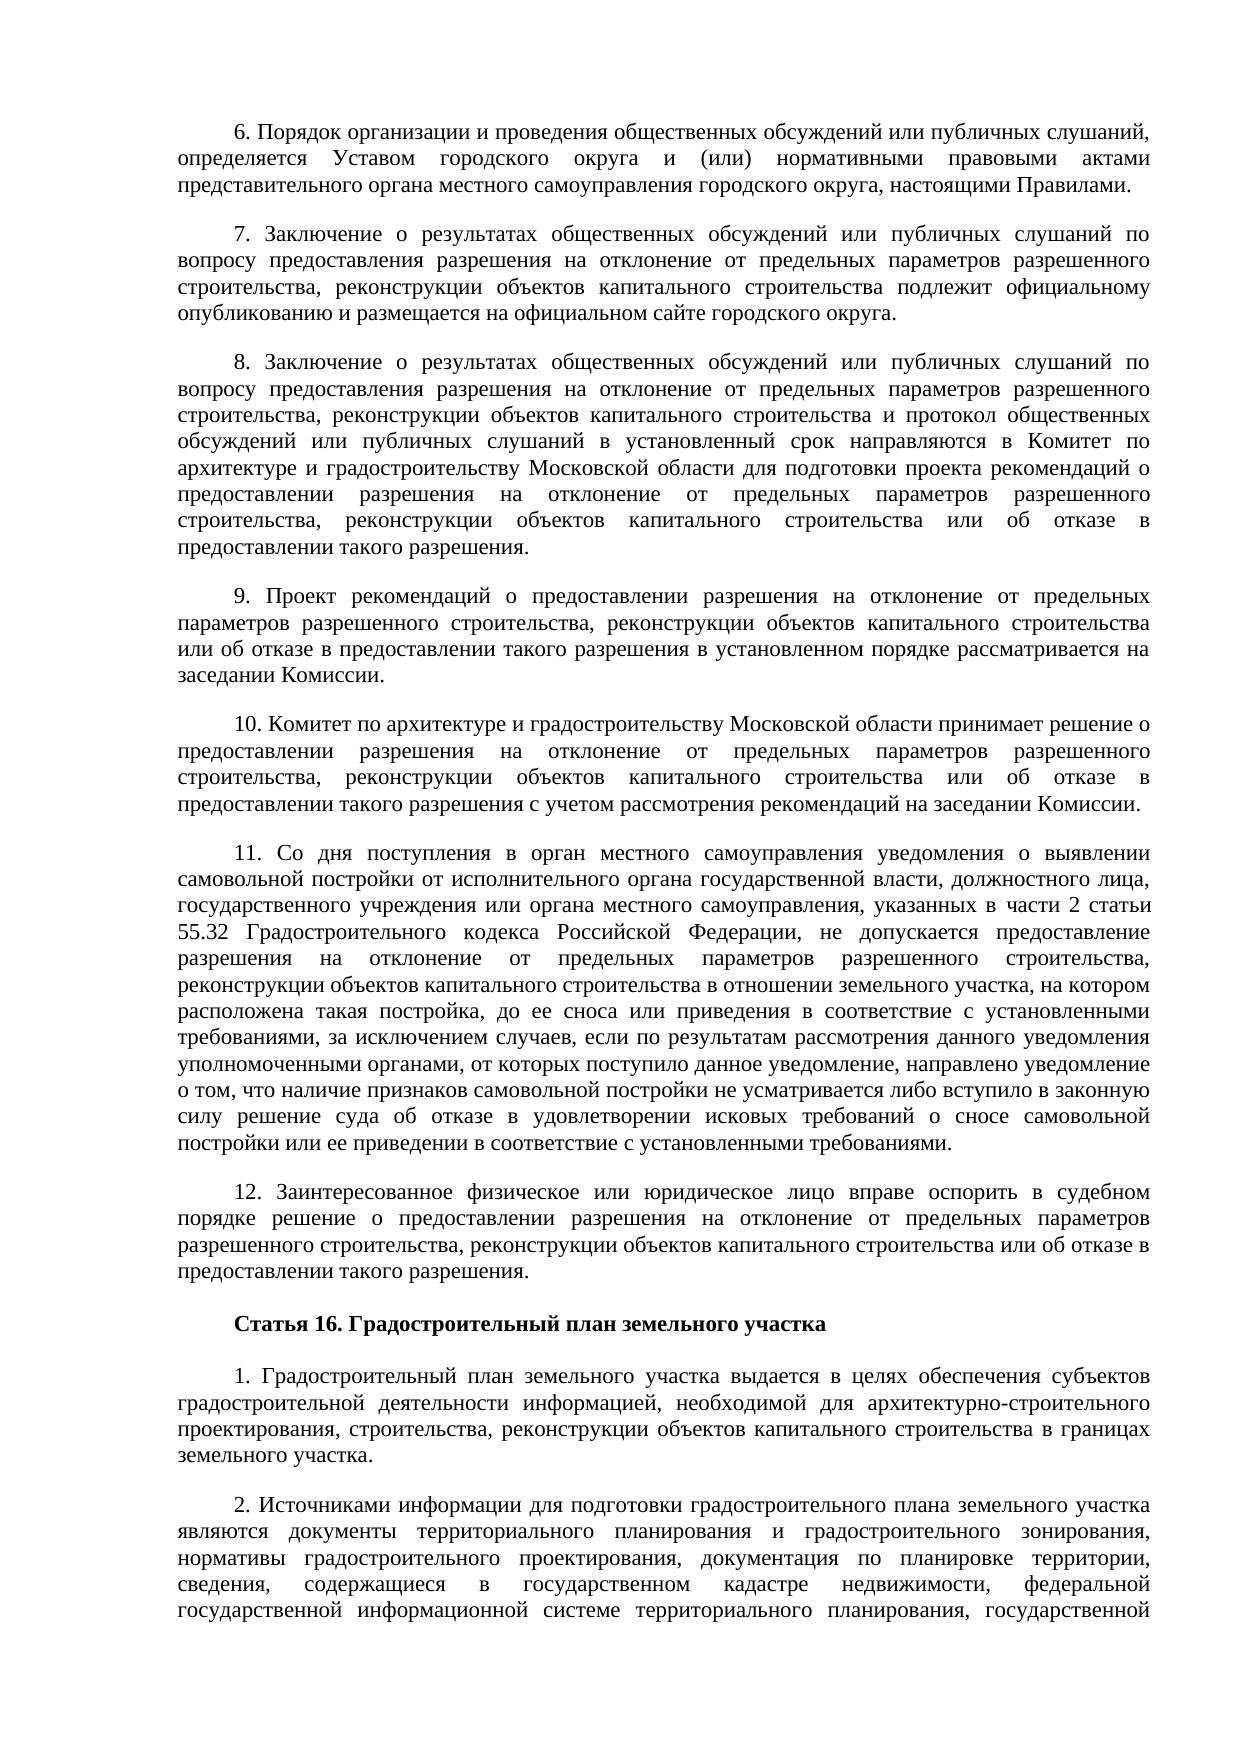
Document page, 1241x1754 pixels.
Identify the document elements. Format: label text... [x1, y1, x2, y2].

text 9. Проект рекомендаций о предоставлении разрешения на отклонение от предельных параметров разрешенного строительства, реконструкции объектов капитального строительства или об отказе в предоставлении такого разрешения в установленном порядке рассматривается на заседании Комиссии. [177, 582, 1152, 688]
text 6. Порядок организации и проведения общественных обсуждений или публичных слушаний, определяется Уставом городского округа и (или) нормативными правовыми актами представительного органа местного самоуправления городского округа, настоящими Правилами. [177, 118, 1152, 197]
text 8. Заключение о результатах общественных обсуждений или публичных слушаний по вопросу предоставления разрешения на отклонение от предельных параметров разрешенного строительства, реконструкции объектов капитального строительства и протокол общественных обсуждений или публичных слушаний в установленный срок направляются в Комитет по архитектуре и градостроительству Московской области для подготовки проекта рекомендаций о предоставлении разрешения на отклонение от предельных параметров разрешенного строительства, реконструкции объектов капитального строительства или об отказе в предоставлении такого разрешения. [177, 348, 1152, 559]
text 11. Со дня поступления в орган местного самоуправления уведомления о выявлении самовольной постройки от исполнительного органа государственной власти, должностного лица, государственного учреждения или органа местного самоуправления, указанных в части 2 статьи 55.32 Градостроительного кодекса Российской Федерации, не допускается предоставление разрешения на отклонение от предельных параметров разрешенного строительства, реконструкции объектов капитального строительства в отношении земельного участка, на котором расположена такая постройка, до ее сноса или приведения в соответствие с установленными требованиями, за исключением случаев, если по результатам рассмотрения данного уведомления уполномоченными органами, от которых поступило данное уведомление, направлено уведомление о том, что наличие признаков самовольной постройки не усматривается либо вступило в законную силу решение суда об отказе в удовлетворении исковых требований о сносе самовольной постройки или ее приведении в соответствие с установленными требованиями. [177, 839, 1152, 1155]
text 12. Заинтересованное физическое или юридическое лицо вправе оспорить в судебном порядке решение о предоставлении разрешения на отклонение от предельных параметров разрешенного строительства, реконструкции объектов капитального строительства или об отказе в предоставлении такого разрешения. [177, 1178, 1152, 1283]
title Статья 16. Градостроительный план земельного участка [177, 1310, 1152, 1336]
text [177, 1491, 1152, 1623]
text 7. Заключение о результатах общественных обсуждений или публичных слушаний по вопросу предоставления разрешения на отклонение от предельных параметров разрешенного строительства, реконструкции объектов капитального строительства подлежит официальному опубликованию и размещается на официальном сайте городского округа. [177, 220, 1152, 326]
text 10. Комитет по архитектуре и градостроительству Московской области принимает решение о предоставлении разрешения на отклонение от предельных параметров разрешенного строительства, реконструкции объектов капитального строительства или об отказе в предоставлении такого разрешения с учетом рассмотрения рекомендаций на заседании Комиссии. [177, 711, 1152, 816]
text 1. Градостроительный план земельного участка выдается в целях обеспечения субъектов градостроительной деятельности информацией, необходимой для архитектурно-строительного проектирования, строительства, реконструкции объектов капитального строительства в границах земельного участка. [177, 1362, 1152, 1468]
